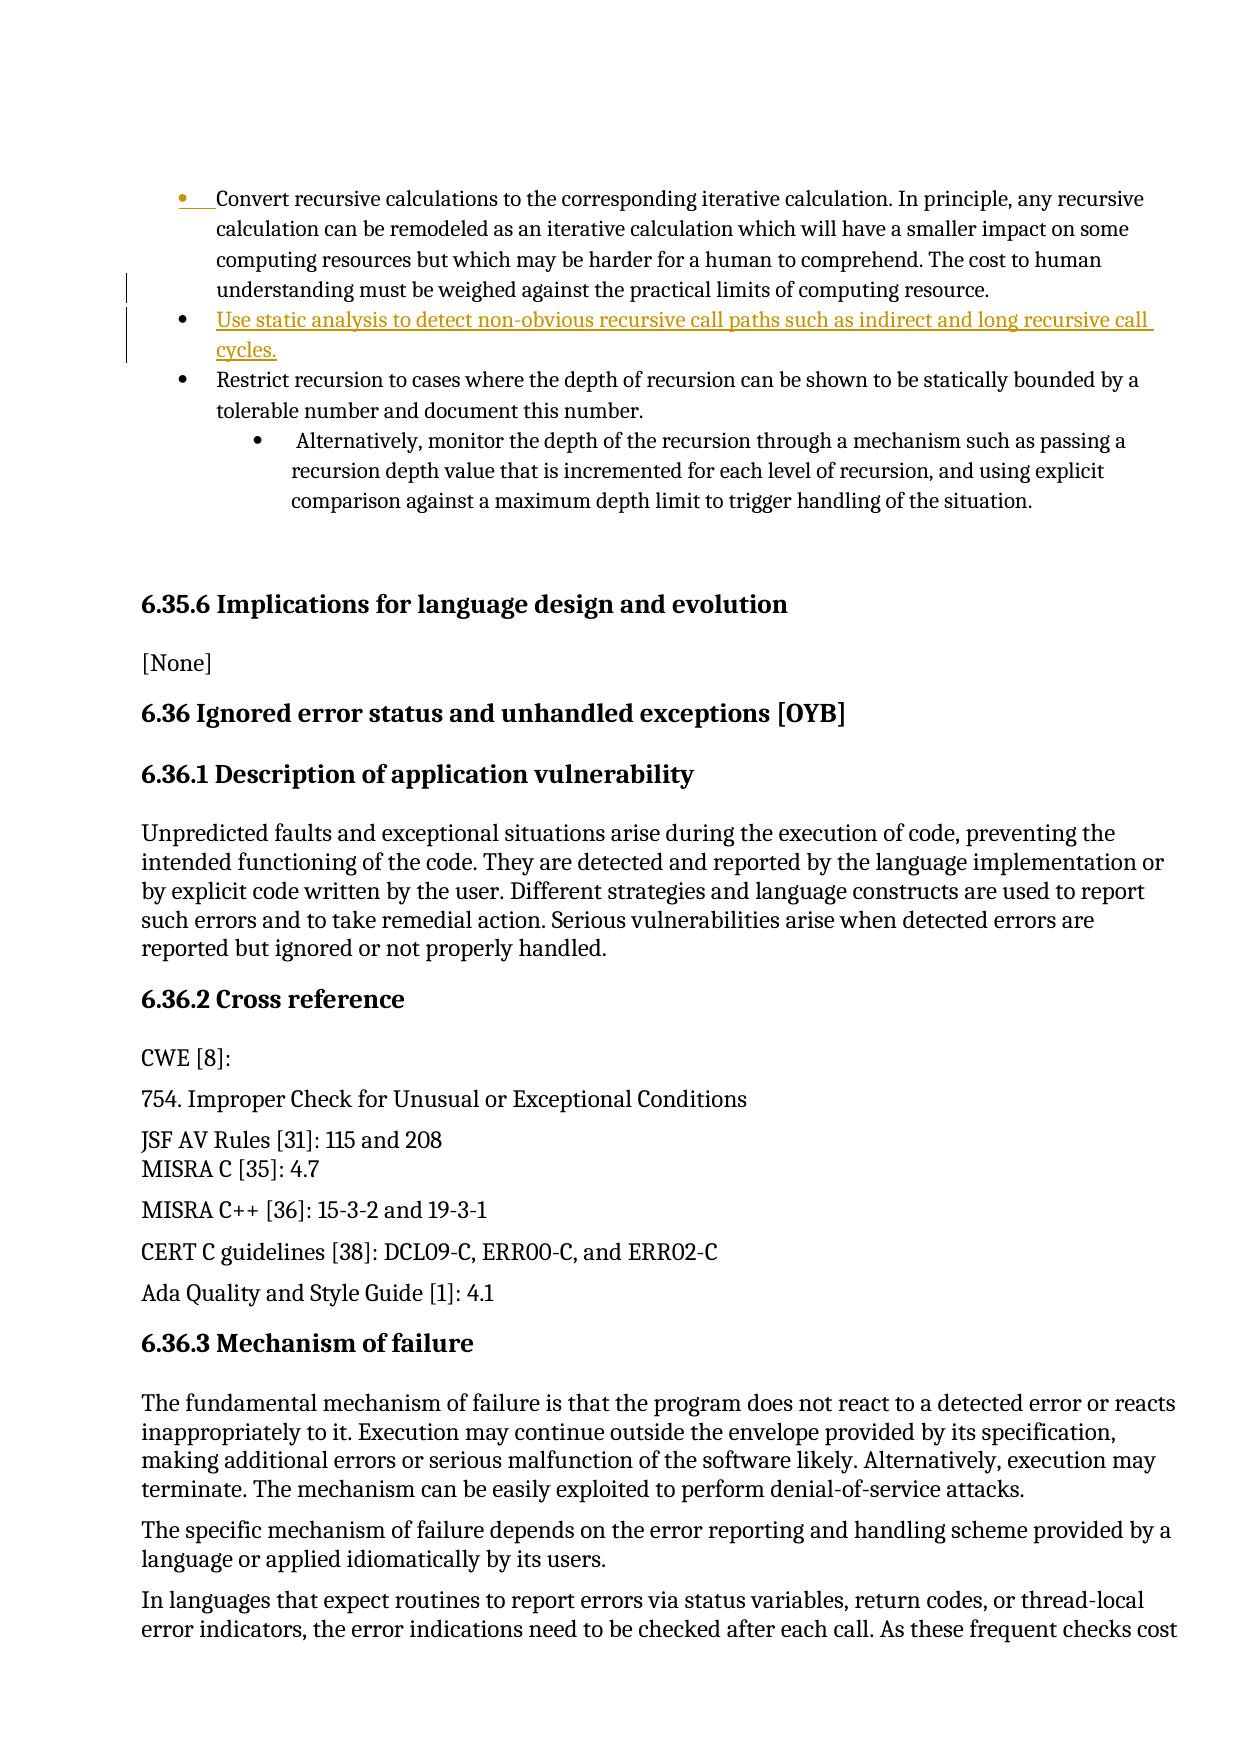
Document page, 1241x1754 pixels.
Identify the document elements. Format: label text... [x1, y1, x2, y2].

list Restrict recursion to cases where the depth of recursion can be shown to be statically bounded by a tolerable number and document this number. [178, 367, 1182, 424]
subtitle 6.36.2 Cross reference [141, 984, 1182, 1015]
text The fundamental mechanism of failure is that the program does not react to a detected error or reacts inappropriately to it. Execution may continue outside the envelope provided by its specification, making additional errors or serious malfunction of the software likely. Alternatively, execution may terminate. The mechanism can be easily exploited to perform denial-of-service attacks. [141, 1389, 1182, 1504]
subtitle 6.35.6 Implications for language design and evolution [141, 589, 1182, 620]
text Unpredicted faults and exceptional situations arise during the execution of code, preventing the intended functioning of the code. They are detected and reported by the language implementation or by explicit code written by the user. Different strategies and language constructs are used to report such errors and to take remedial action. Serious vulnerabilities arise when detected errors are reported but ignored or not properly handled. [141, 819, 1182, 963]
text 754. Improper Check for Unusual or Exceptional Conditions [141, 1085, 1182, 1114]
text MISRA C++ [36]: 15-3-2 and 19-3-1 [141, 1196, 1182, 1225]
text CERT C guidelines [38]: DCL09-C, ERR00-C, and ERR02-C [141, 1238, 1182, 1266]
subtitle 6.36.1 Description of application vulnerability [141, 759, 1182, 790]
text JSF AV Rules [31]: 115 and 208 MISRA C [35]: 4.7 [141, 1126, 1182, 1184]
text Ada Quality and Style Guide [1]: 4.1 [141, 1279, 1182, 1308]
list Alternatively, monitor the depth of the recursion through a mechanism such as passing a recursion depth value that is incremented for each level of recursion, and using explicit comparison against a maximum depth limit to trigger handling of the situation. [253, 428, 1182, 514]
list Convert recursive calculations to the corresponding iterative calculation. In principle, any recursive calculation can be remodeled as an iterative calculation which will have a smaller impact on some computing resources but which may be harder for a human to comprehend. The cost to human understanding must be weighed against the practical limits of computing resource. [178, 186, 1182, 303]
text [None] [141, 649, 1182, 678]
subtitle 6.36.3 Mechanism of failure [141, 1328, 1182, 1360]
subtitle 6.36 Ignored error status and unhandled exceptions [OYB] [141, 698, 1182, 729]
text CWE [8]: [141, 1044, 1182, 1073]
text The specific mechanism of failure depends on the error reporting and handling scheme provided by a language or applied idiomatically by its users. [141, 1516, 1182, 1574]
